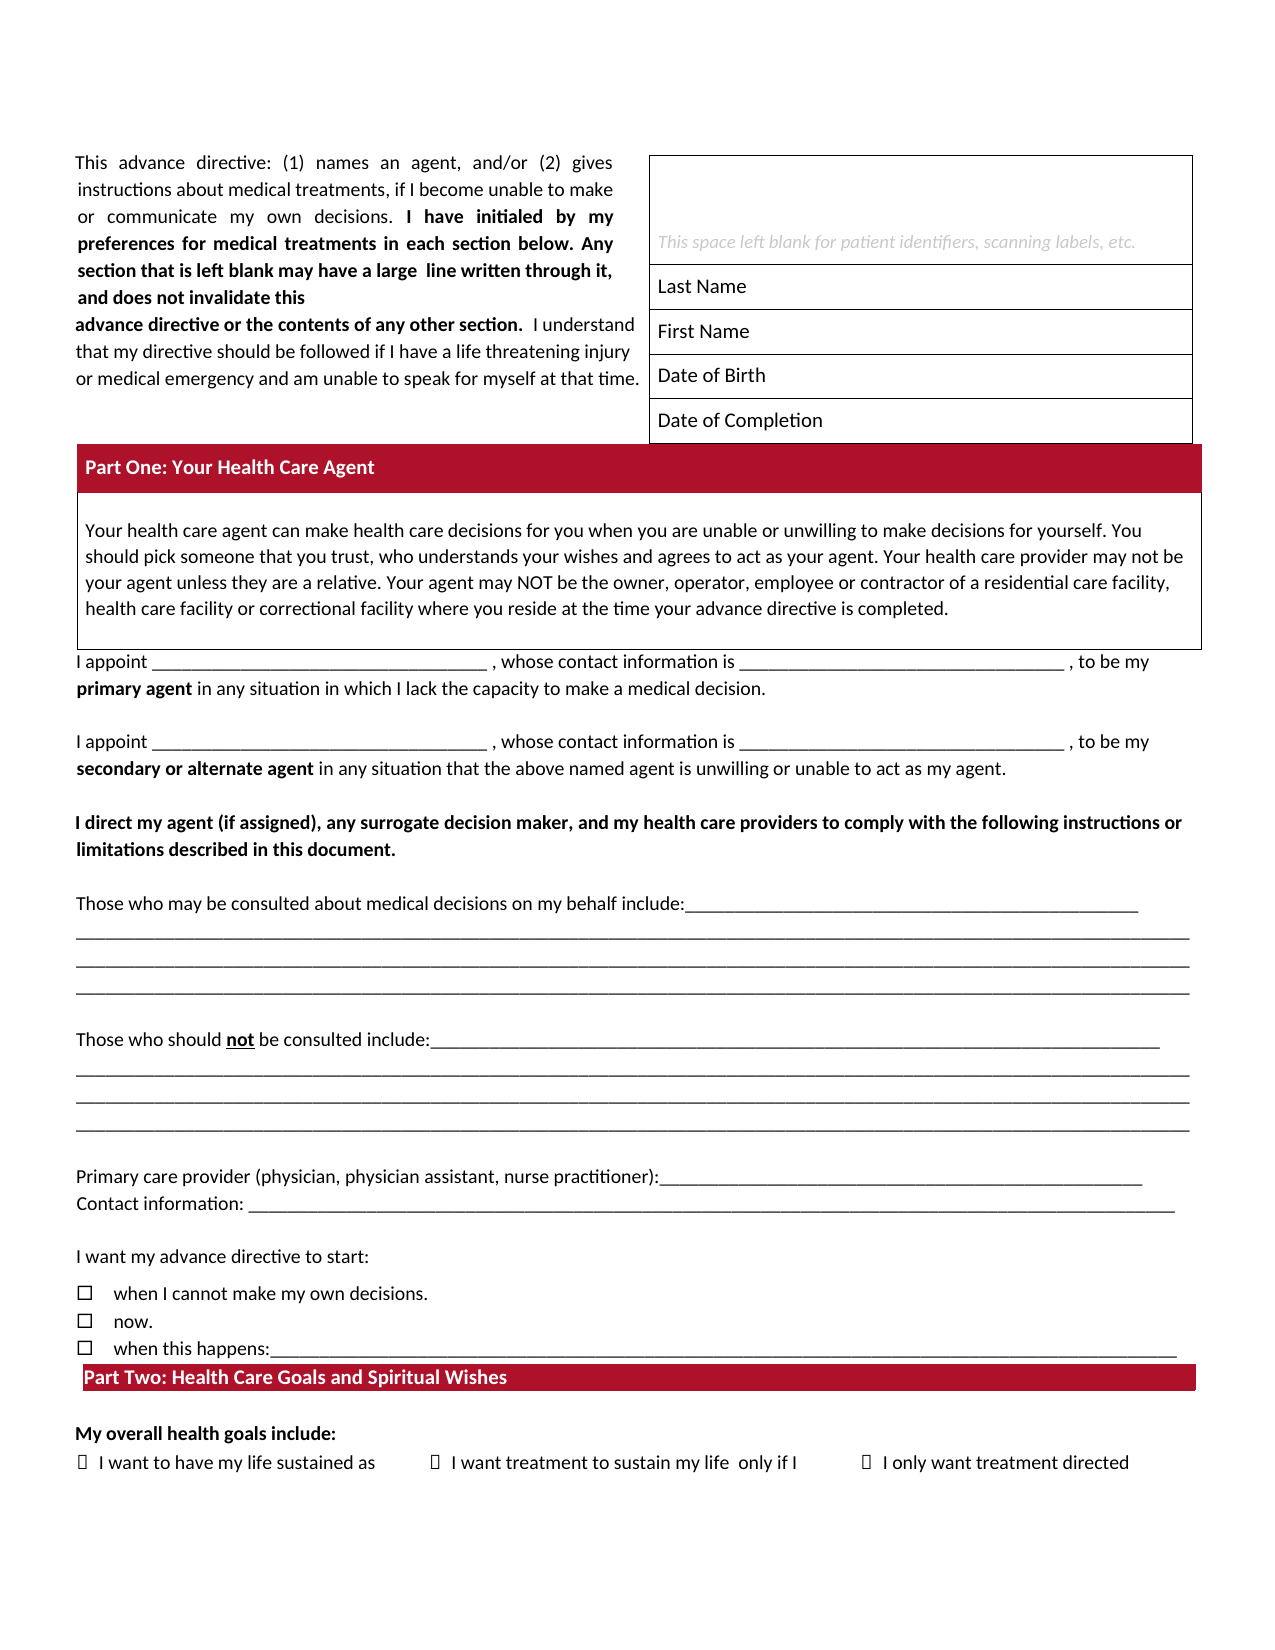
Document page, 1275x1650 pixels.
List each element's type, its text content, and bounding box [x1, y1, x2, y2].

text I direct my agent (if assigned), any surrogate decision maker, and my health care providers to comply with the following instructions or limitations described in this document. [75, 810, 1200, 861]
text Those who may be consulted about medical decisions on my behalf include:______________________________________________ [76, 891, 1200, 915]
table_header This space left blank for patient identifiers, scanning labels, etc. [650, 156, 1192, 264]
text I appoint __________________________________ , whose contact information is _________________________________ , to be my primary agent in any situation in which I lack the capacity to make a medical decision. [76, 650, 1200, 700]
text Those who should not be consulted include:__________________________________________________________________________ [76, 1027, 1200, 1051]
text _________________________________________________________________________________________________________________ [76, 946, 1200, 970]
text _________________________________________________________________________________________________________________ [76, 1082, 1200, 1106]
text Primary care provider (physician, physician assistant, nurse practitioner):_________________________________________________ Contact information: ______________________________________________________________________________________________ [76, 1164, 1200, 1215]
text This advance directive: (1) names an agent, and/or (2) gives instructions about medical treatments, if I become unable to make or communicate my own decisions. I have initialed by my preferences for medical treatments in each section below. Any section that is left blank may have a large line written through it, and does not invalidate this [75, 150, 614, 309]
list when I cannot make my own decisions. [76, 1281, 1200, 1305]
list when this happens:____________________________________________________________________________________________ [76, 1336, 1200, 1360]
table_cell Last Name [650, 265, 1192, 308]
table_cell Date of Birth [650, 355, 1192, 398]
table_cell Date of Completion [650, 399, 1192, 443]
table_cell First Name [650, 310, 1192, 353]
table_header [429, 1448, 860, 1500]
text My overall health goals include: [75, 1421, 1200, 1446]
table_header Part One: Your Health Care Agent [78, 445, 1201, 492]
text _________________________________________________________________________________________________________________ [76, 973, 1200, 997]
text _________________________________________________________________________________________________________________ [76, 1110, 1200, 1134]
text _________________________________________________________________________________________________________________ [76, 1055, 1200, 1079]
list now. [76, 1309, 1200, 1333]
table_cell Your health care agent can make health care decisions for you when you are unable or unwilling to make decisions for yourself. You should pick someone that you trust, who understands your wishes and agrees to act as your agent. Your health care provider may not be your agent unless they are a relative. Your agent may NOT be the owner, operator, employee or contractor of a residential care facility, health care facility or correctional facility where you reside at the time your advance directive is completed. [78, 493, 1201, 648]
text advance directive or the contents of any other section. I understand that my directive should be followed if I have a life threatening injury or medical emergency and am unable to speak for myself at that time. [75, 312, 649, 390]
text I want my advance directive to start: [76, 1244, 1200, 1269]
text I appoint __________________________________ , whose contact information is _________________________________ , to be my secondary or alternate agent in any situation that the above named agent is unwilling or unable to act as my agent. [76, 729, 1200, 781]
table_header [76, 1448, 429, 1500]
subtitle Part Two: Health Care Goals and Spiritual Wishes [84, 1365, 1195, 1390]
text _________________________________________________________________________________________________________________ [76, 918, 1200, 942]
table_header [860, 1448, 1169, 1500]
